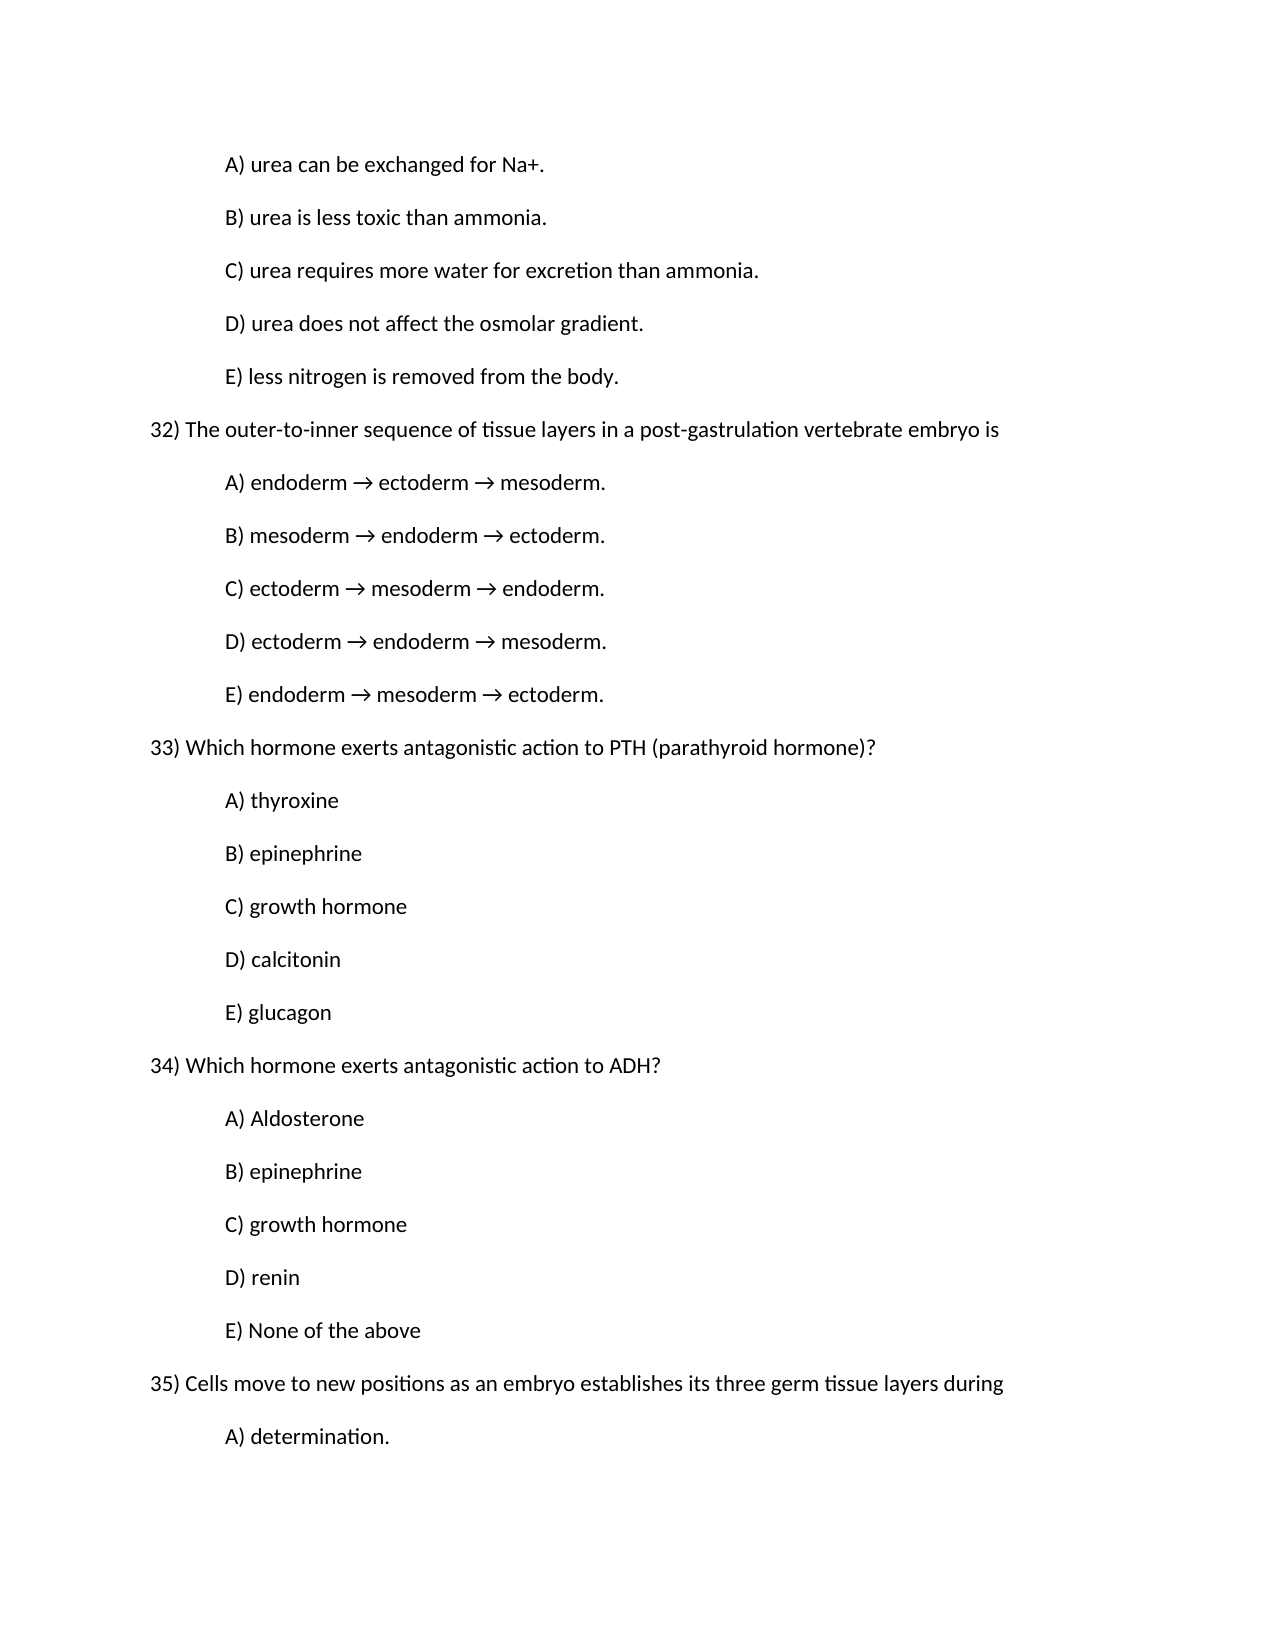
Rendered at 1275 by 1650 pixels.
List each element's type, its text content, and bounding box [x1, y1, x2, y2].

text D) urea does not affect the osmolar gradient. [225, 309, 1125, 337]
text B) epinephrine [225, 839, 1125, 867]
text C) growth hormone [225, 892, 1125, 920]
text E) endoderm → mesoderm → ectoderm. [225, 680, 1125, 708]
text C) growth hormone [225, 1210, 1125, 1238]
text A) endoderm → ectoderm → mesoderm. [225, 468, 1125, 496]
text C) ectoderm → mesoderm → endoderm. [225, 574, 1125, 602]
text A) urea can be exchanged for Na+. [225, 150, 1125, 178]
text A) determination. [225, 1422, 1125, 1451]
text D) ectoderm → endoderm → mesoderm. [225, 627, 1125, 655]
text E) None of the above [150, 1316, 1125, 1344]
text C) urea requires more water for excretion than ammonia. [225, 256, 1125, 284]
text B) mesoderm → endoderm → ectoderm. [225, 521, 1125, 549]
text E) glucagon [150, 998, 1125, 1026]
text D) calcitonin [225, 945, 1125, 973]
text B) epinephrine [225, 1157, 1125, 1185]
text A) Aldosterone [225, 1104, 1125, 1132]
text 35) Cells move to new positions as an embryo establishes its three germ tissue layers during [150, 1369, 1125, 1397]
text 32) The outer-to-inner sequence of tissue layers in a post-gastrulation vertebrate embryo is [150, 415, 1125, 443]
text D) renin [225, 1263, 1125, 1291]
text 34) Which hormone exerts antagonistic action to ADH? [150, 1051, 1125, 1079]
text B) urea is less toxic than ammonia. [225, 203, 1125, 231]
text E) less nitrogen is removed from the body. [225, 362, 1125, 390]
text 33) Which hormone exerts antagonistic action to PTH (parathyroid hormone)? [150, 733, 1125, 761]
text A) thyroxine [225, 786, 1125, 814]
